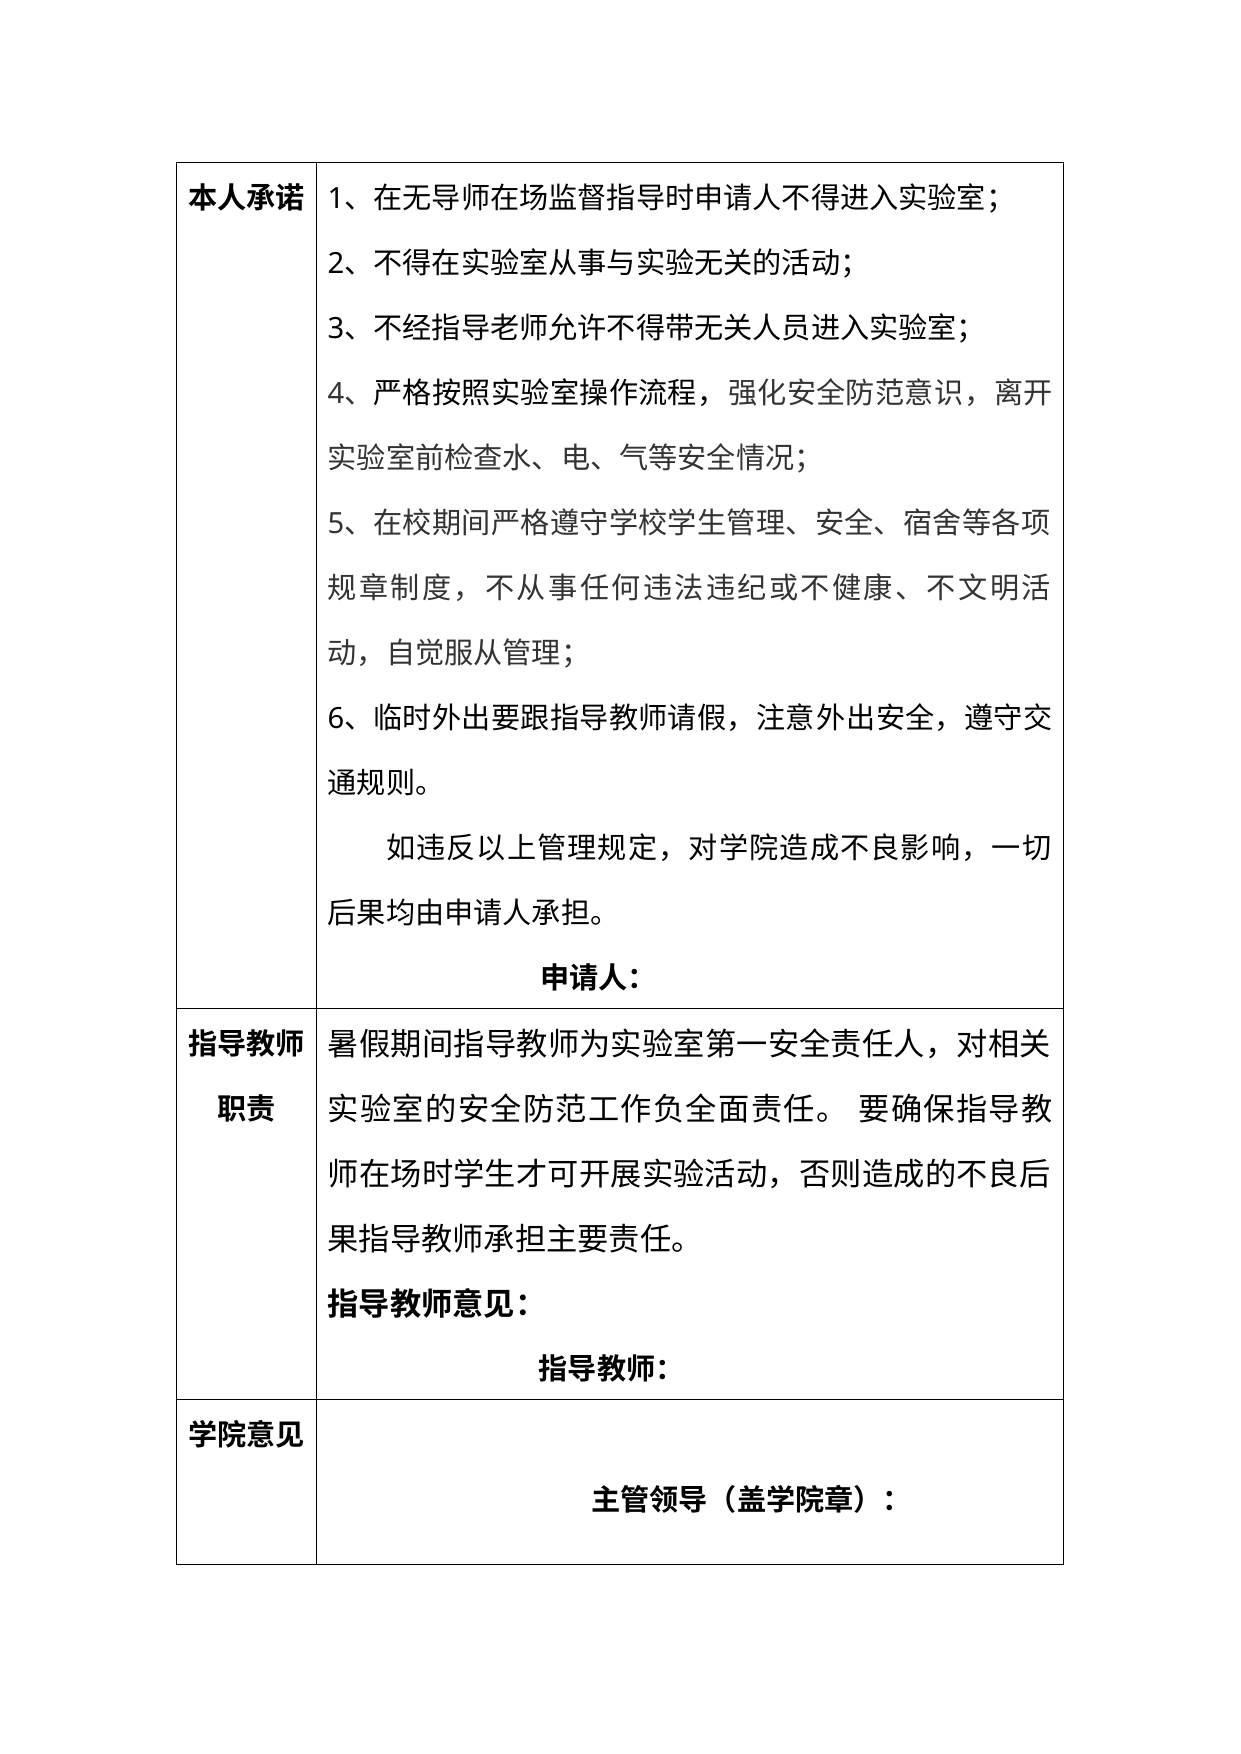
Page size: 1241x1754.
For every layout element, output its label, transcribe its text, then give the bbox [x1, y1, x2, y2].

table_cell 主管领导（盖学院章）： [317, 1400, 1063, 1564]
table_cell 学院意见 [177, 1400, 316, 1564]
table_cell 指导教师职责 [177, 1009, 316, 1399]
table_cell 在无导师在场监督指导时申请人不得进入实验室； 不得在实验室从事与实验无关的活动； 不经指导老师允许不得带无关人员进入实验室； 严格按照实验室操作流程，强化安全防范意识，离开实验室前检查水、电、气等安全情况； 在校期间严格遵守学校学生管理、安全、宿舍等各项规章制度，不从事任何违法违纪或不健康、不文明活动，自觉服从管理； 临时外出要跟指导教师请假，注意外出安全，遵守交通规则。 如违反以上管理规定，对学院造成不良影响，一切后果均由申请人承担。 申请人： [317, 163, 1063, 1008]
table_cell 本人承诺 [177, 163, 316, 1008]
table_cell 暑假期间指导教师为实验室第一安全责任人，对相关实验室的安全防范工作负全面责任。 要确保指导教师在场时学生才可开展实验活动，否则造成的不良后果指导教师承担主要责任。 指导教师意见： 指导教师： [317, 1009, 1063, 1399]
